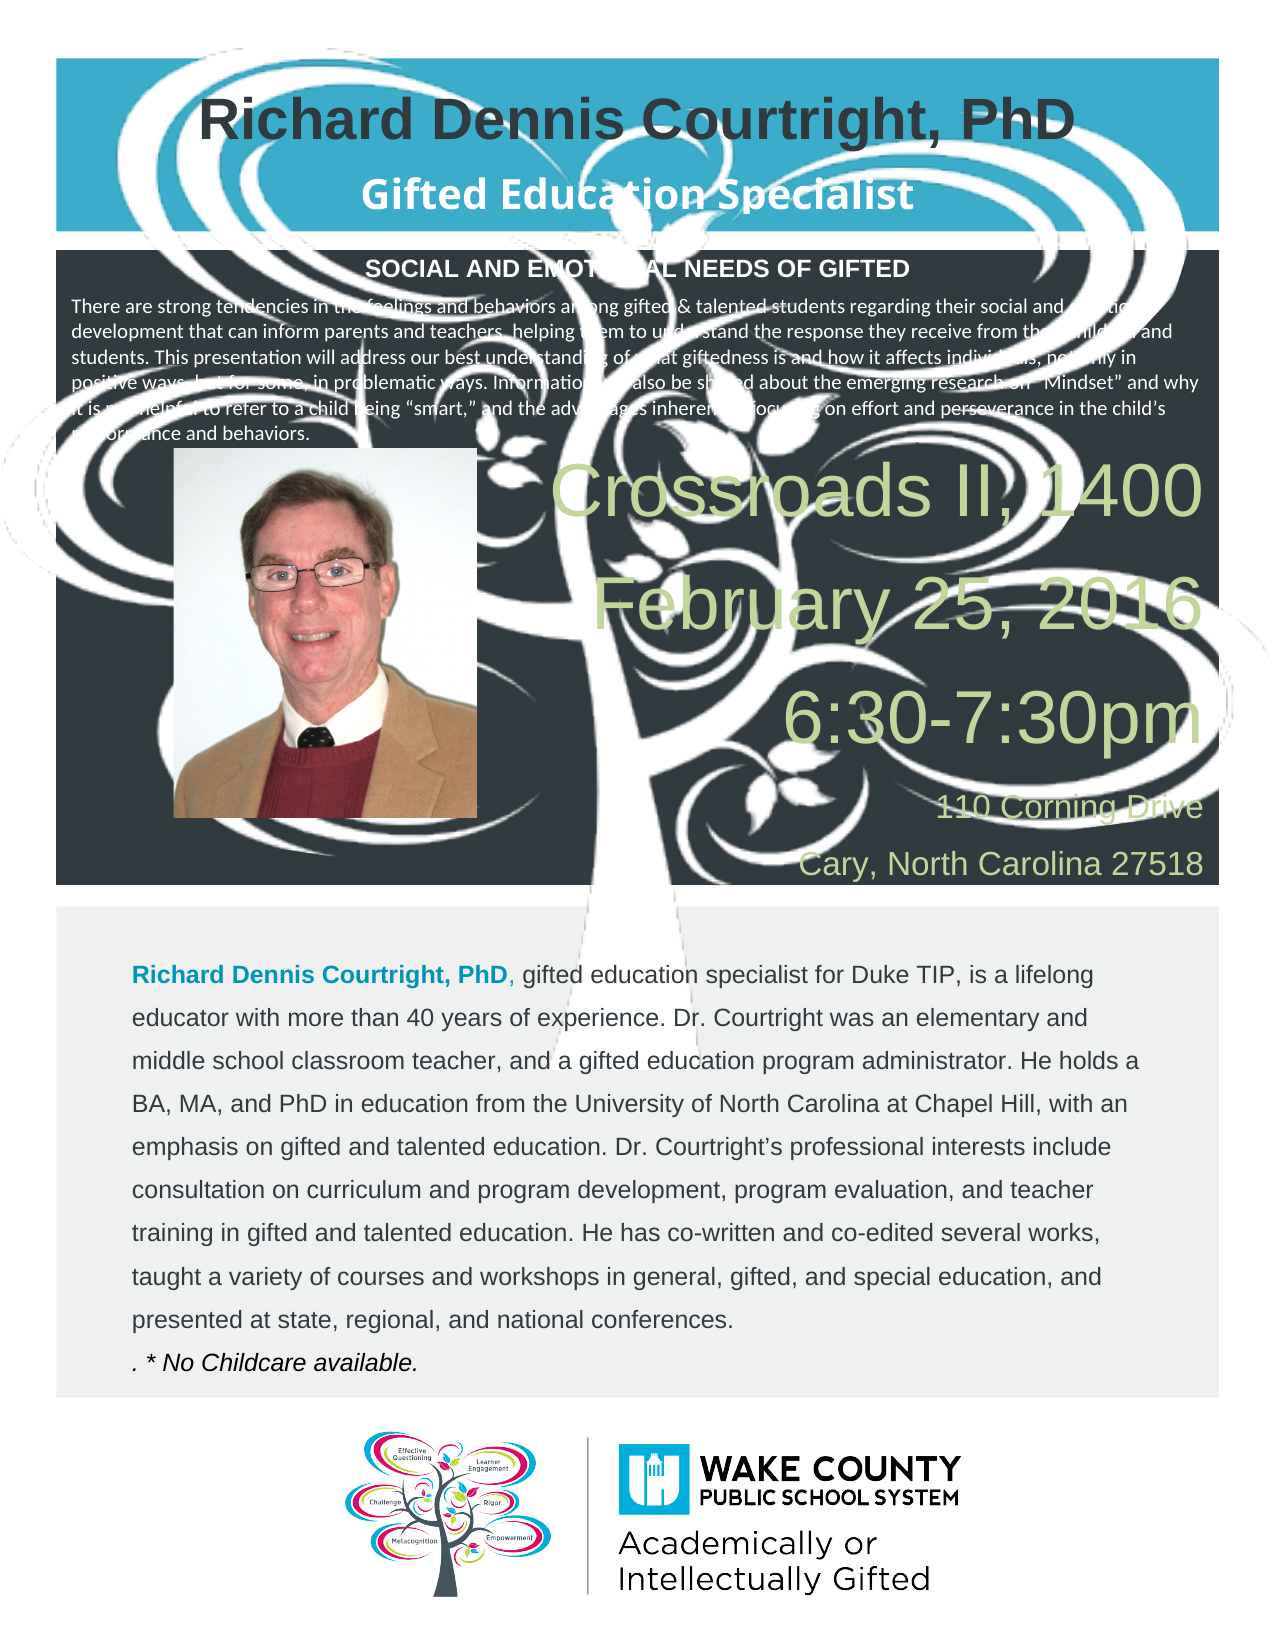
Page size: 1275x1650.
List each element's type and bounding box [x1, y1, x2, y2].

picture [173, 448, 477, 818]
picture [337, 1420, 975, 1604]
